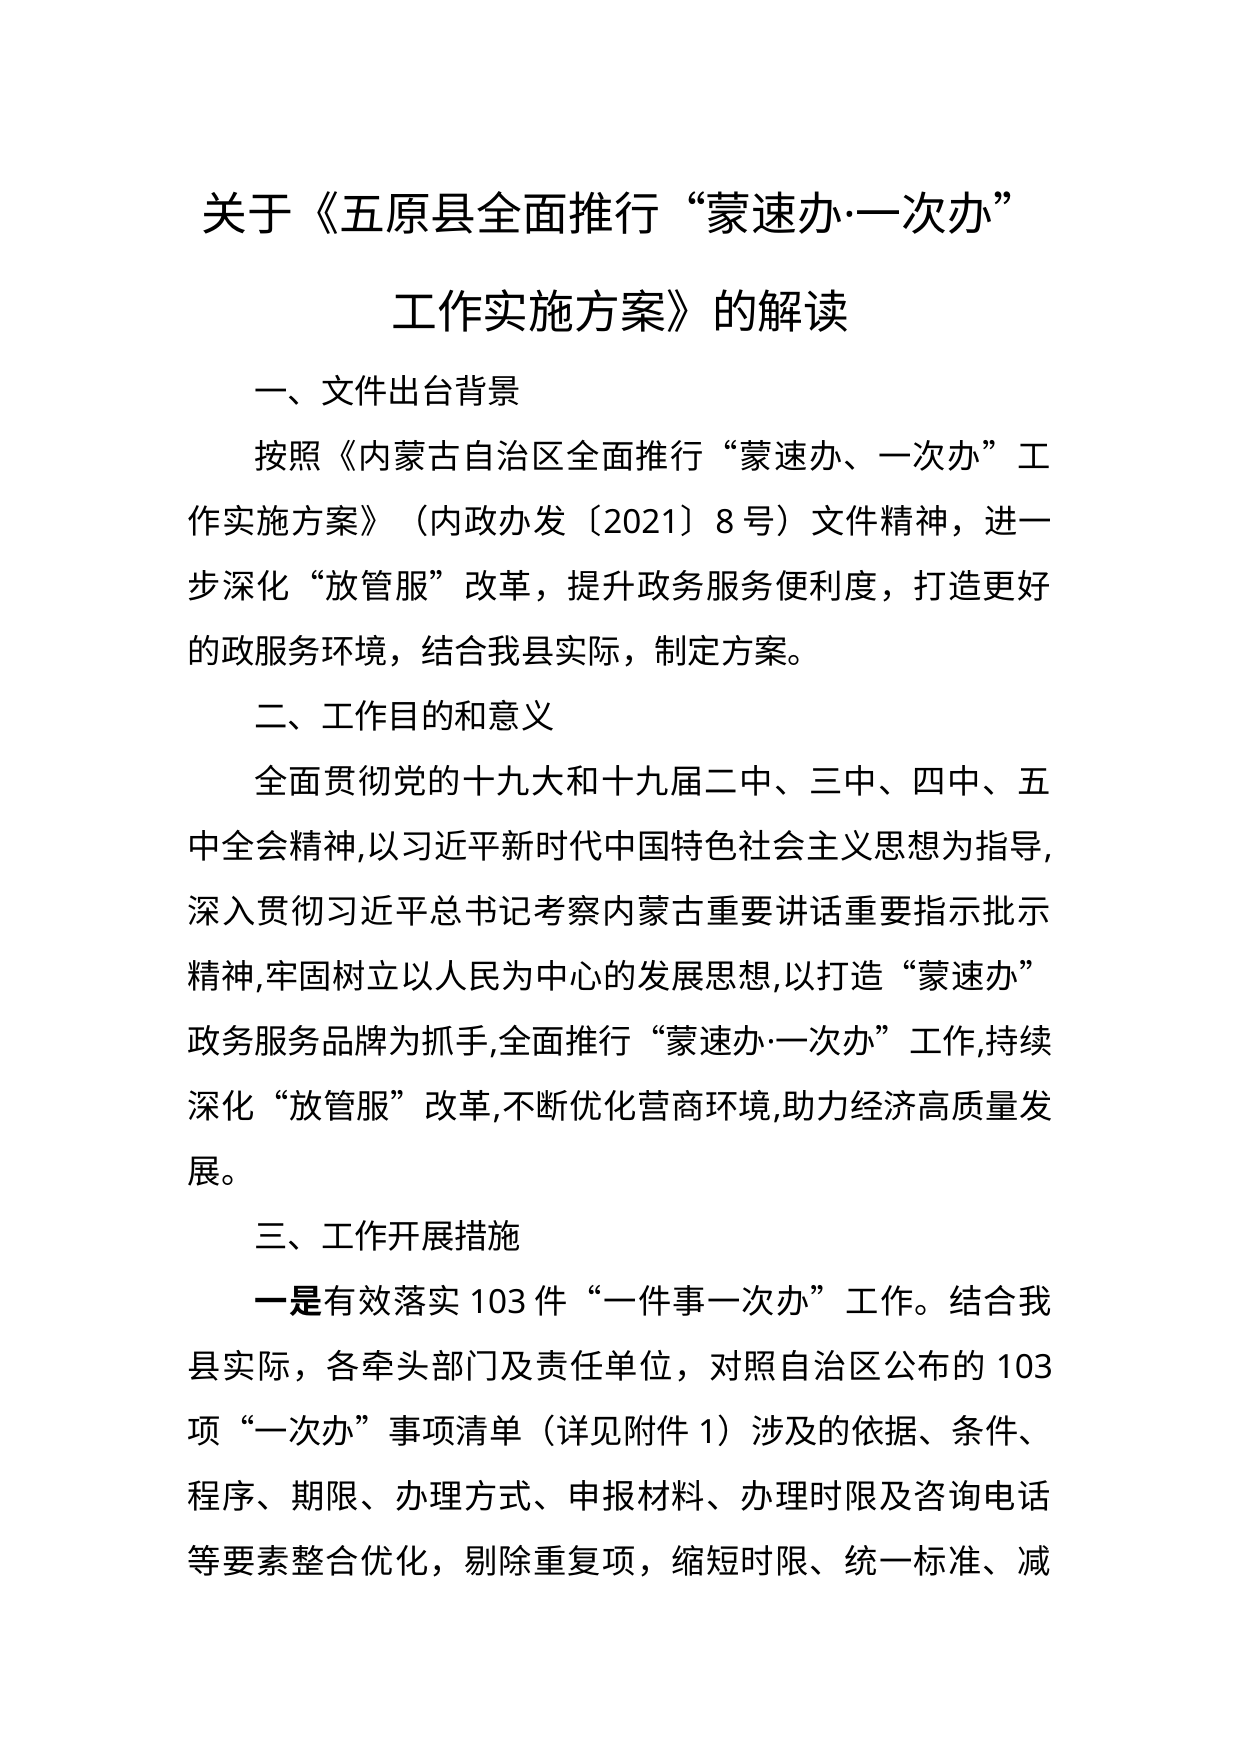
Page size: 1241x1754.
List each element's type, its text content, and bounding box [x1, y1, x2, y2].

text 二、工作目的和意义 [187, 682, 1053, 747]
text 按照《内蒙古自治区全面推行“蒙速办、一次办”工作实施方案》（内政办发〔2021〕8号）文件精神，进一步深化“放管服”改革，提升政务服务便利度，打造更好的政服务环境，结合我县实际，制定方案。 [187, 422, 1053, 682]
text 三、工作开展措施 [187, 1202, 1053, 1267]
text 一、文件出台背景 [187, 357, 1053, 422]
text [187, 1267, 1053, 1592]
text 全面贯彻党的十九大和十九届二中、三中、四中、五中全会精神,以习近平新时代中国特色社会主义思想为指导,深入贯彻习近平总书记考察内蒙古重要讲话重要指示批示精神,牢固树立以人民为中心的发展思想,以打造“蒙速办”政务服务品牌为抓手,全面推行“蒙速办·一次办”工作,持续深化“放管服”改革,不断优化营商环境,助力经济高质量发展。 [187, 747, 1053, 1202]
text 关于《五原县全面推行“蒙速办·一次办”工作实施方案》的解读 [187, 162, 1053, 357]
